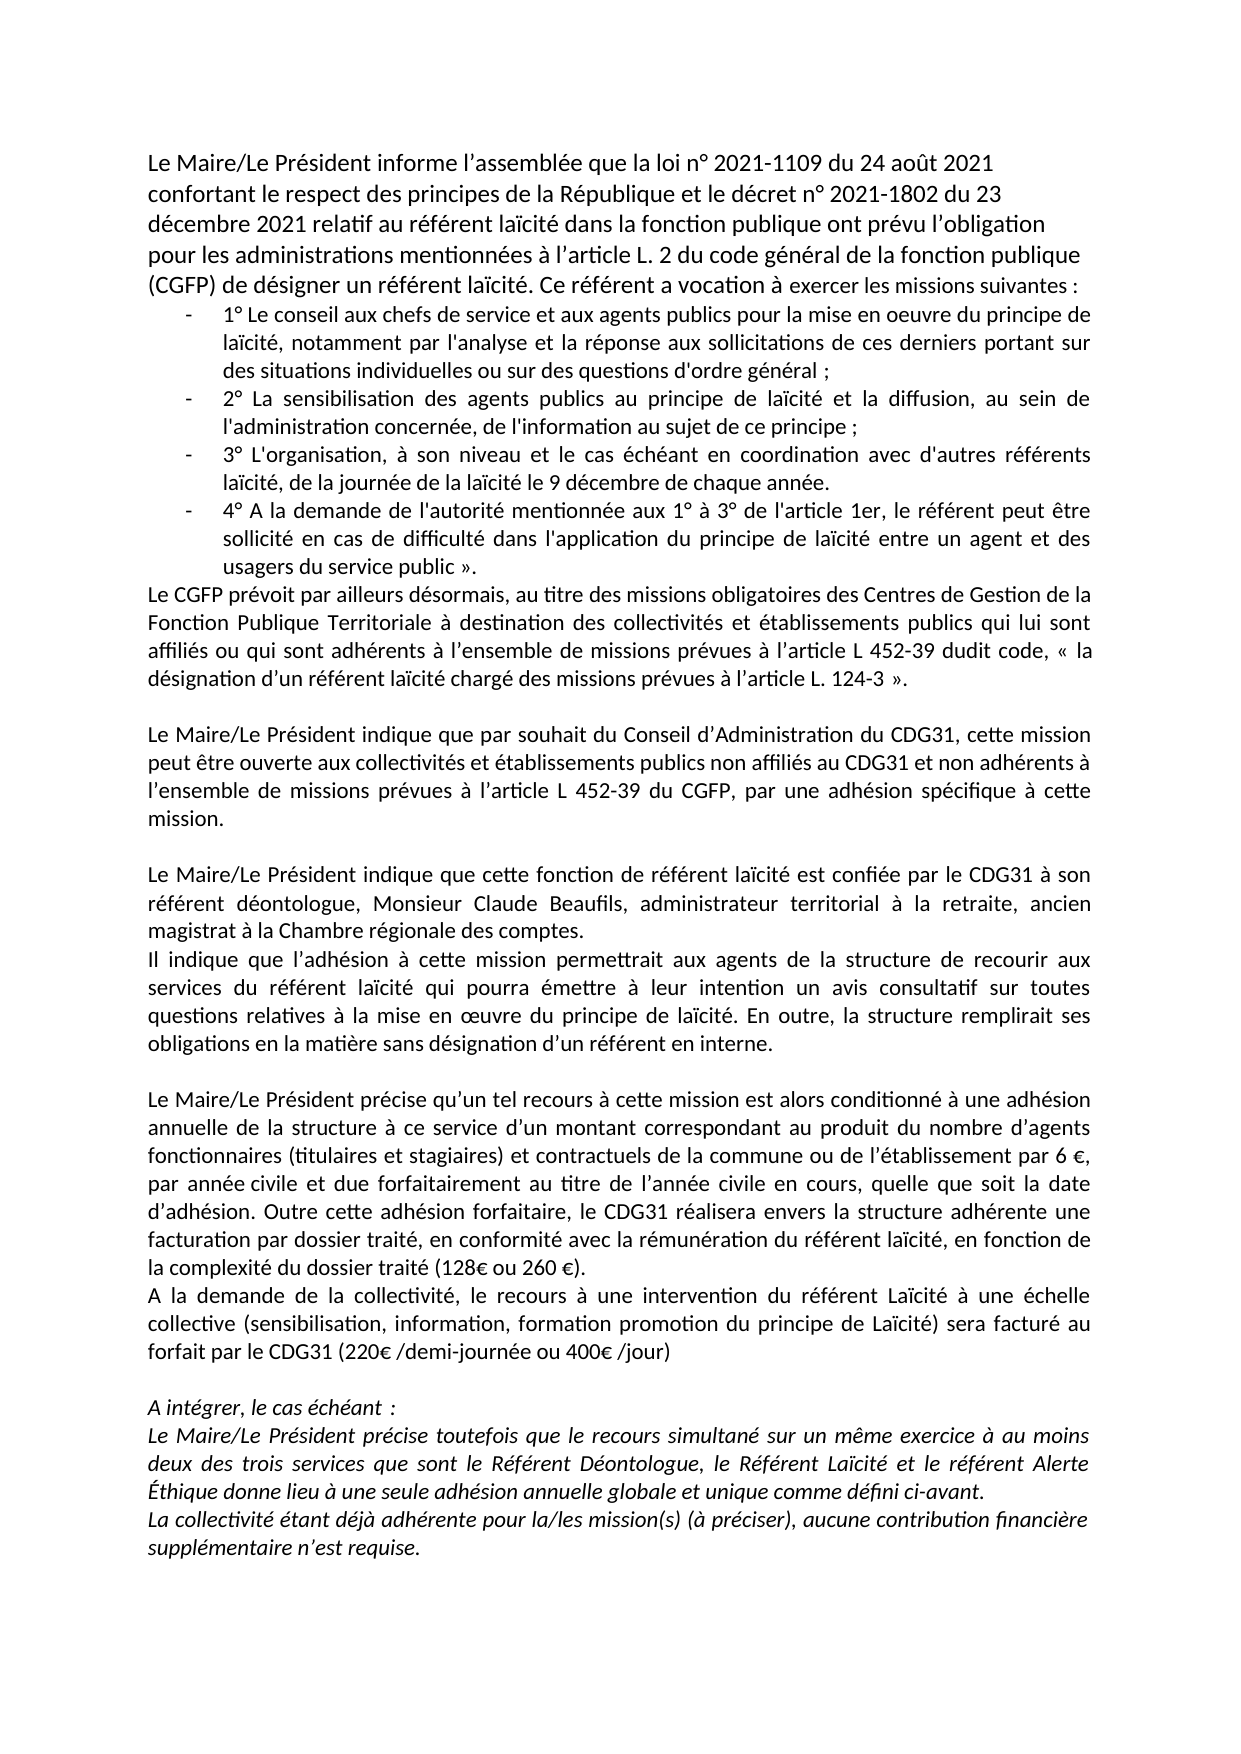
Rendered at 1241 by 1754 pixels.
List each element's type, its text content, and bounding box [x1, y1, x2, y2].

list 4° A la demande de l'autorité mentionnée aux 1° à 3° de l'article 1er, le référent peut être sollicité en cas de difficulté dans l'application du principe de laïcité entre un agent et des usagers du service public ». [185, 496, 1093, 580]
text Le CGFP prévoit par ailleurs désormais, au titre des missions obligatoires des Centres de Gestion de la Fonction Publique Territoriale à destination des collectivités et établissements publics qui lui sont affiliés ou qui sont adhérents à l’ensemble de missions prévues à l’article L 452-39 dudit code, « la désignation d’un référent laïcité chargé des missions prévues à l’article L. 124-3 ». [148, 580, 1093, 692]
list 2° La sensibilisation des agents publics au principe de laïcité et la diffusion, au sein de l'administration concernée, de l'information au sujet de ce principe ; [185, 384, 1093, 440]
text Il indique que l’adhésion à cette mission permettrait aux agents de la structure de recourir aux services du référent laïcité qui pourra émettre à leur intention un avis consultatif sur toutes questions relatives à la mise en œuvre du principe de laïcité. En outre, la structure remplirait ses obligations en la matière sans désignation d’un référent en interne. [148, 945, 1093, 1057]
text Le Maire/Le Président indique que par souhait du Conseil d’Administration du CDG31, cette mission peut être ouverte aux collectivités et établissements publics non affiliés au CDG31 et non adhérents à l’ensemble de missions prévues à l’article L 452-39 du CGFP, par une adhésion spécifique à cette mission. [148, 721, 1093, 833]
text Le Maire/Le Président précise toutefois que le recours simultané sur un même exercice à au moins deux des trois services que sont le Référent Déontologue, le Référent Laïcité et le référent Alerte Éthique donne lieu à une seule adhésion annuelle globale et unique comme défini ci-avant. [148, 1421, 1093, 1505]
list 3° L'organisation, à son niveau et le cas échéant en coordination avec d'autres référents laïcité, de la journée de la laïcité le 9 décembre de chaque année. [185, 440, 1093, 496]
list 1° Le conseil aux chefs de service et aux agents publics pour la mise en oeuvre du principe de laïcité, notamment par l'analyse et la réponse aux sollicitations de ces derniers portant sur des situations individuelles ou sur des questions d'ordre général ; [185, 300, 1093, 384]
text A intégrer, le cas échéant : [148, 1393, 1093, 1421]
text A la demande de la collectivité, le recours à une intervention du référent Laïcité à une échelle collective (sensibilisation, information, formation promotion du principe de Laïcité) sera facturé au forfait par le CDG31 (220€ /demi-journée ou 400€ /jour) [148, 1281, 1093, 1365]
text Le Maire/Le Président informe l’assemblée que la loi n° 2021-1109 du 24 août 2021 confortant le respect des principes de la République et le décret n° 2021-1802 du 23 décembre 2021 relatif au référent laïcité dans la fonction publique ont prévu l’obligation pour les administrations mentionnées à l’article L. 2 du code général de la fonction publique (CGFP) de désigner un référent laïcité. Ce référent a vocation à exercer les missions suivantes : [148, 148, 1093, 300]
text Le Maire/Le Président précise qu’un tel recours à cette mission est alors conditionné à une adhésion annuelle de la structure à ce service d’un montant correspondant au produit du nombre d’agents fonctionnaires (titulaires et stagiaires) et contractuels de la commune ou de l’établissement par 6 €, par année civile et due forfaitairement au titre de l’année civile en cours, quelle que soit la date d’adhésion. Outre cette adhésion forfaitaire, le CDG31 réalisera envers la structure adhérente une facturation par dossier traité, en conformité avec la rémunération du référent laïcité, en fonction de la complexité du dossier traité (128€ ou 260 €). [148, 1085, 1093, 1281]
text La collectivité étant déjà adhérente pour la/les mission(s) (à préciser), aucune contribution financière supplémentaire n’est requise. [148, 1505, 1093, 1561]
text Le Maire/Le Président indique que cette fonction de référent laïcité est confiée par le CDG31 à son référent déontologue, Monsieur Claude Beaufils, administrateur territorial à la retraite, ancien magistrat à la Chambre régionale des comptes. [148, 861, 1093, 945]
